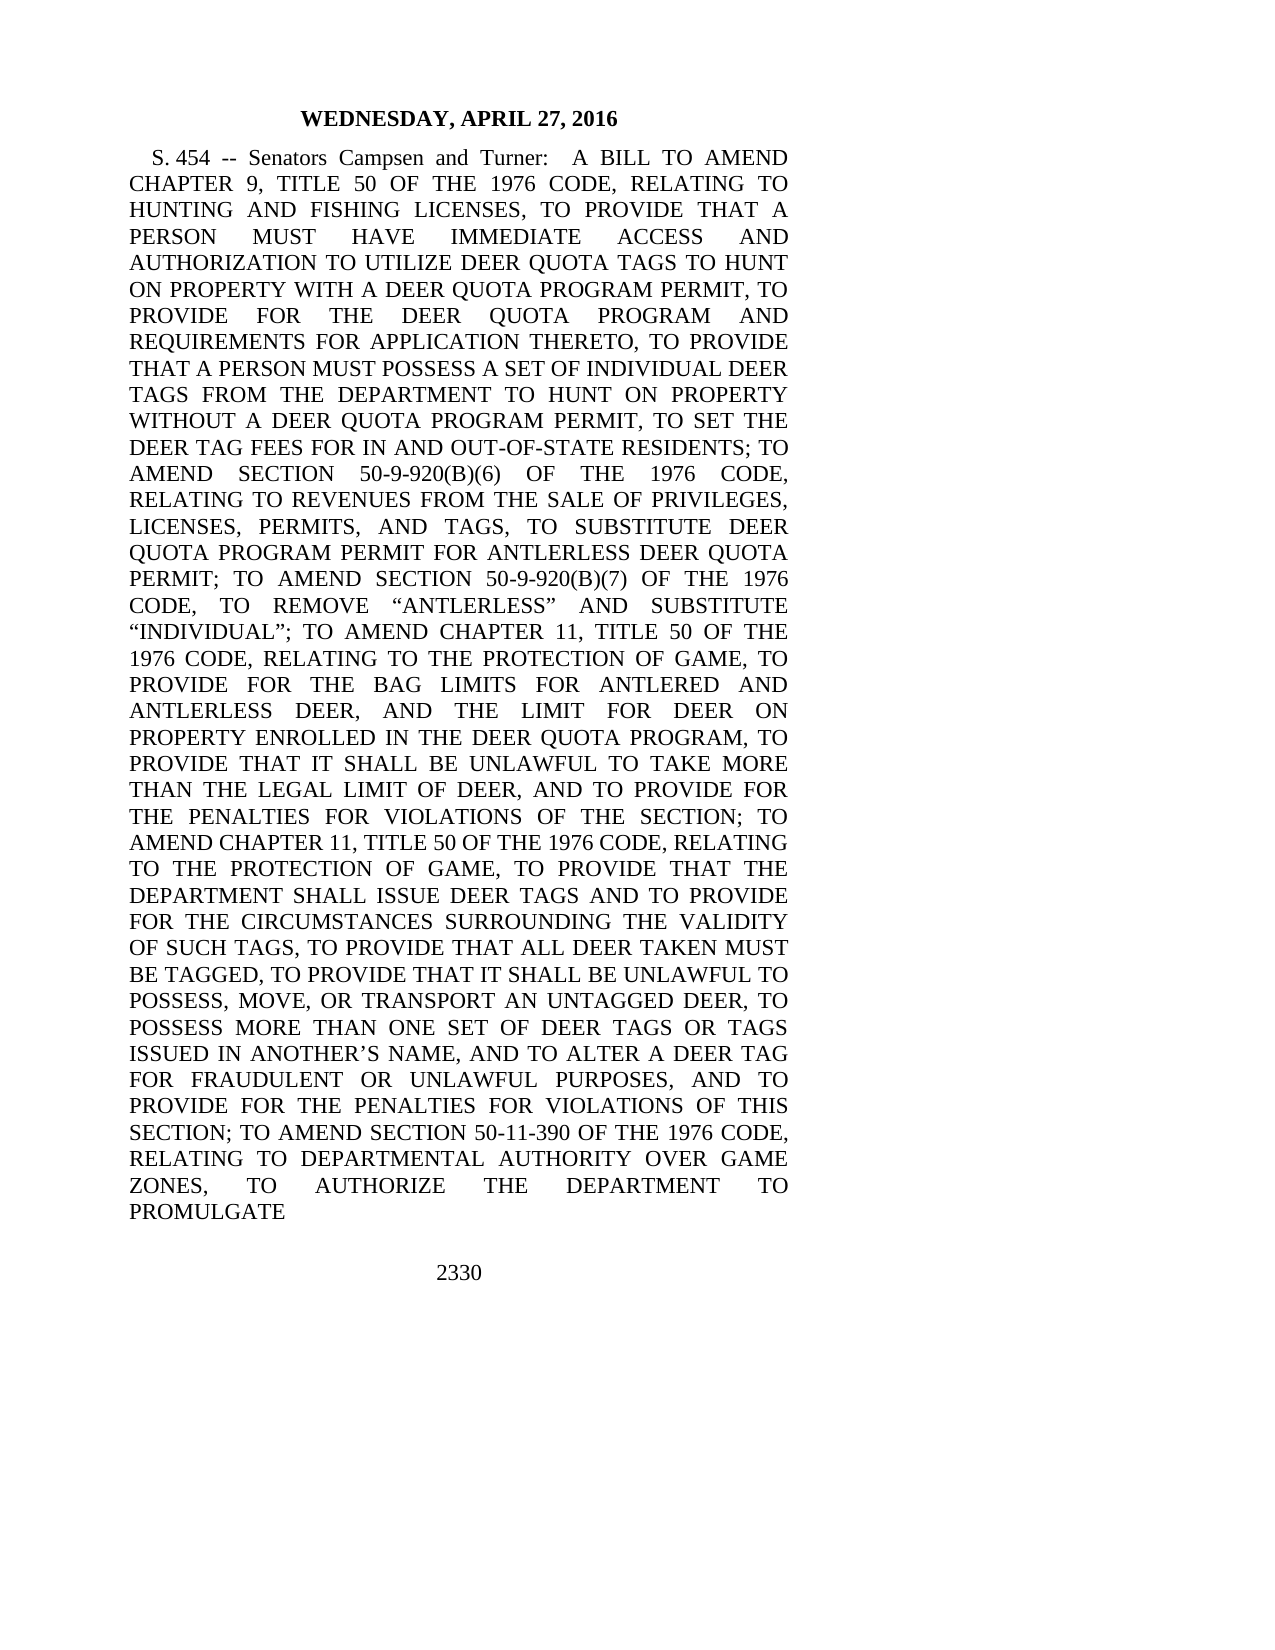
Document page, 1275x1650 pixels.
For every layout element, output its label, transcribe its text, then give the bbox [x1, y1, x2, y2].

text S. 454 -- Senators Campsen and Turner: A BILL TO AMEND CHAPTER 9, TITLE 50 OF THE 1976 CODE, RELATING TO HUNTING AND FISHING LICENSES, TO PROVIDE THAT A PERSON MUST HAVE IMMEDIATE ACCESS AND AUTHORIZATION TO UTILIZE DEER QUOTA TAGS TO HUNT ON PROPERTY WITH A DEER QUOTA PROGRAM PERMIT, TO PROVIDE FOR THE DEER QUOTA PROGRAM AND REQUIREMENTS FOR APPLICATION THERETO, TO PROVIDE THAT A PERSON MUST POSSESS A SET OF INDIVIDUAL DEER TAGS FROM THE DEPARTMENT TO HUNT ON PROPERTY WITHOUT A DEER QUOTA PROGRAM PERMIT, TO SET THE DEER TAG FEES FOR IN AND OUT-OF-STATE RESIDENTS; TO AMEND SECTION 50-9-920(B)(6) OF THE 1976 CODE, RELATING TO REVENUES FROM THE SALE OF PRIVILEGES, LICENSES, PERMITS, AND TAGS, TO SUBSTITUTE DEER QUOTA PROGRAM PERMIT FOR ANTLERLESS DEER QUOTA PERMIT; TO AMEND SECTION 50-9-920(B)(7) OF THE 1976 CODE, TO REMOVE “ANTLERLESS” AND SUBSTITUTE “INDIVIDUAL”; TO AMEND CHAPTER 11, TITLE 50 OF THE 1976 CODE, RELATING TO THE PROTECTION OF GAME, TO PROVIDE FOR THE BAG LIMITS FOR ANTLERED AND ANTLERLESS DEER, AND THE LIMIT FOR DEER ON PROPERTY ENROLLED IN THE DEER QUOTA PROGRAM, TO PROVIDE THAT IT SHALL BE UNLAWFUL TO TAKE MORE THAN THE LEGAL LIMIT OF DEER, AND TO PROVIDE FOR THE PENALTIES FOR VIOLATIONS OF THE SECTION; TO AMEND CHAPTER 11, TITLE 50 OF THE 1976 CODE, RELATING TO THE PROTECTION OF GAME, TO PROVIDE THAT THE DEPARTMENT SHALL ISSUE DEER TAGS AND TO PROVIDE FOR THE CIRCUMSTANCES SURROUNDING THE VALIDITY OF SUCH TAGS, TO PROVIDE THAT ALL DEER TAKEN MUST BE TAGGED, TO PROVIDE THAT IT SHALL BE UNLAWFUL TO POSSESS, MOVE, OR TRANSPORT AN UNTAGGED DEER, TO POSSESS MORE THAN ONE SET OF DEER TAGS OR TAGS ISSUED IN ANOTHER’S NAME, AND TO ALTER A DEER TAG FOR FRAUDULENT OR UNLAWFUL PURPOSES, AND TO PROVIDE FOR THE PENALTIES FOR VIOLATIONS OF THIS SECTION; TO AMEND SECTION 50-11-390 OF THE 1976 CODE, RELATING TO DEPARTMENTAL AUTHORITY OVER GAME ZONES, TO AUTHORIZE THE DEPARTMENT TO PROMULGATE [129, 144, 789, 1224]
